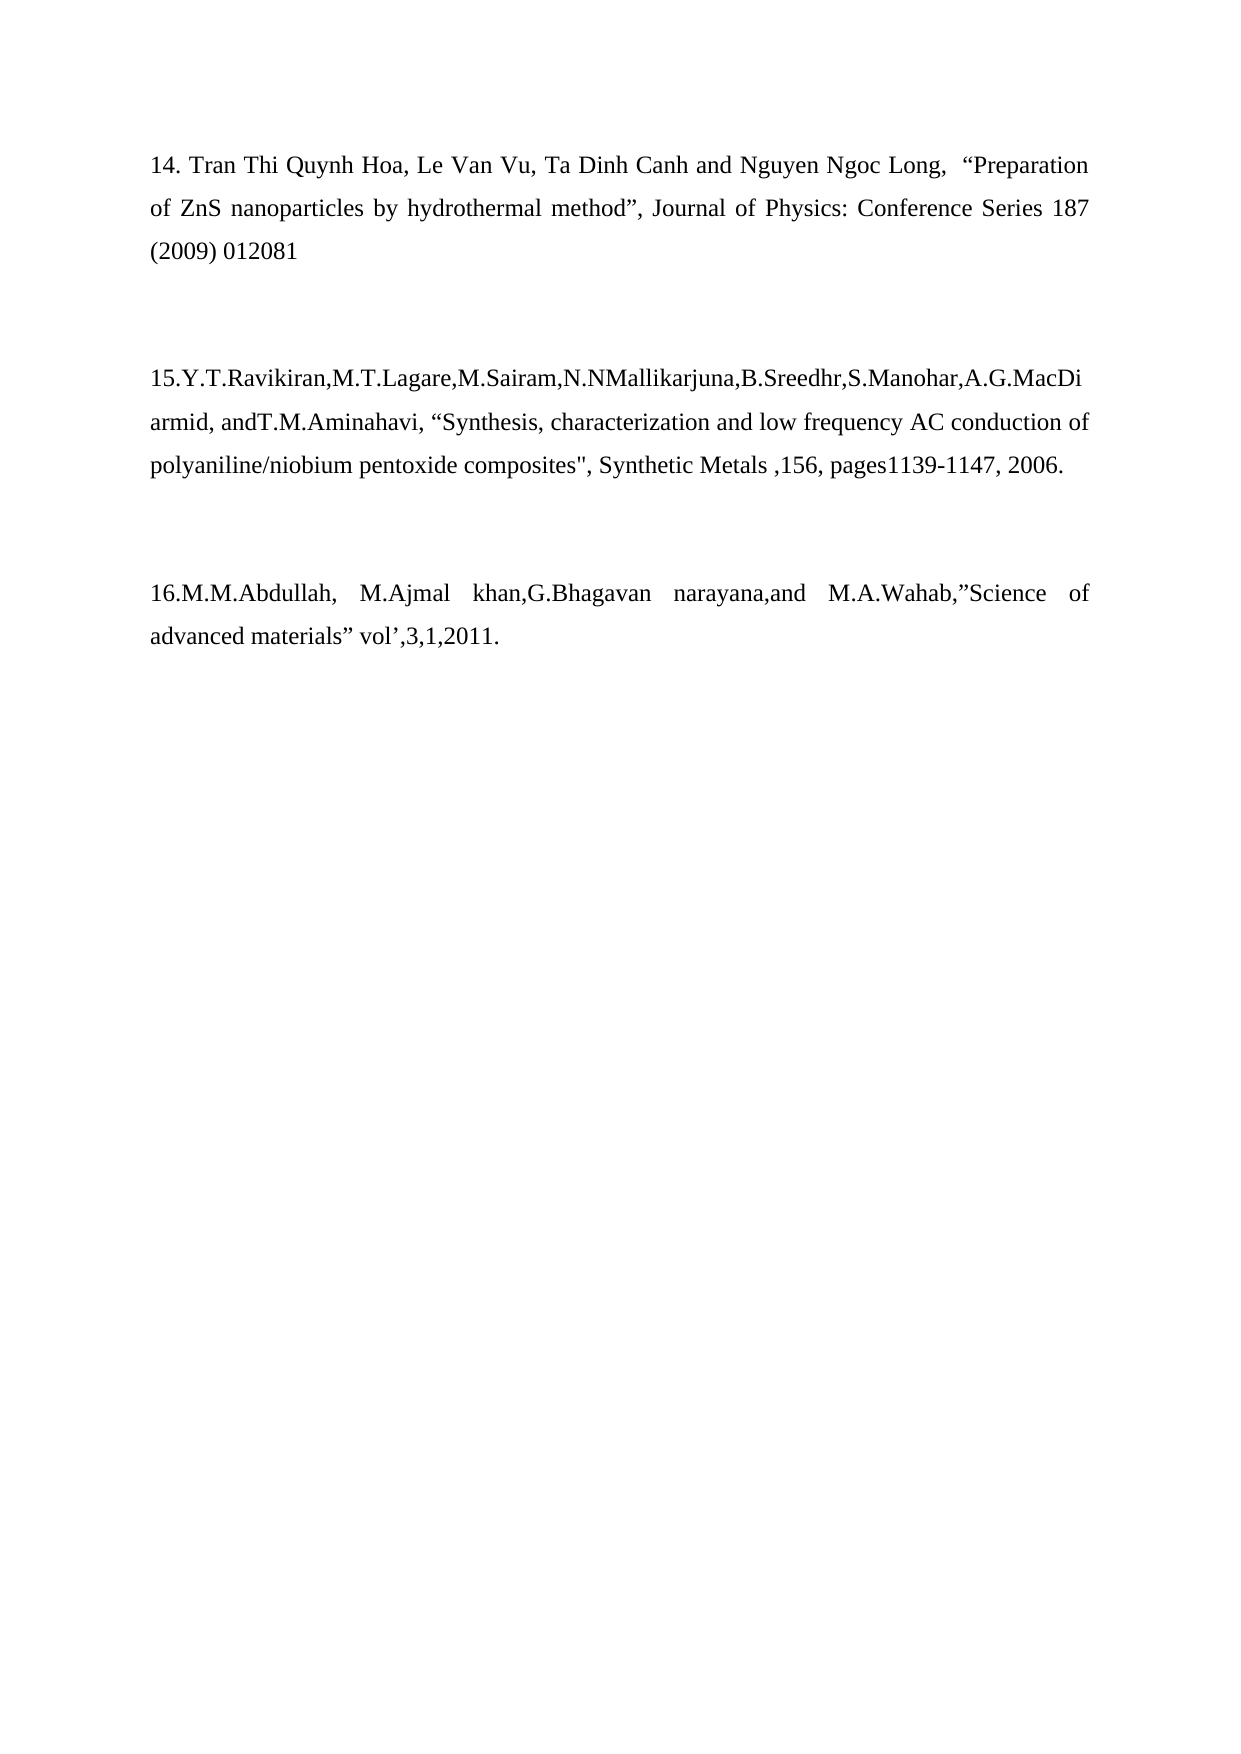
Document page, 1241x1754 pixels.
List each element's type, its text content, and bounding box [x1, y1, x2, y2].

text 15.Y.T.Ravikiran,M.T.Lagare,M.Sairam,N.NMallikarjuna,B.Sreedhr,S.Manohar,A.G.MacDiarmid, andT.M.Aminahavi, “Synthesis, characterization and low frequency AC conduction of polyaniline/niobium pentoxide composites", Synthetic Metals ,156, pages1139-1147, 2006. [150, 363, 1090, 478]
text 14. Tran Thi Quynh Hoa, Le Van Vu, Ta Dinh Canh and Nguyen Ngoc Long, “Preparation of ZnS nanoparticles by hydrothermal method”, Journal of Physics: Conference Series 187 (2009) 012081 [150, 150, 1090, 265]
text 16.M.M.Abdullah, M.Ajmal khan,G.Bhagavan narayana,and M.A.Wahab,”Science of advanced materials” vol’,3,1,2011. [150, 578, 1090, 649]
